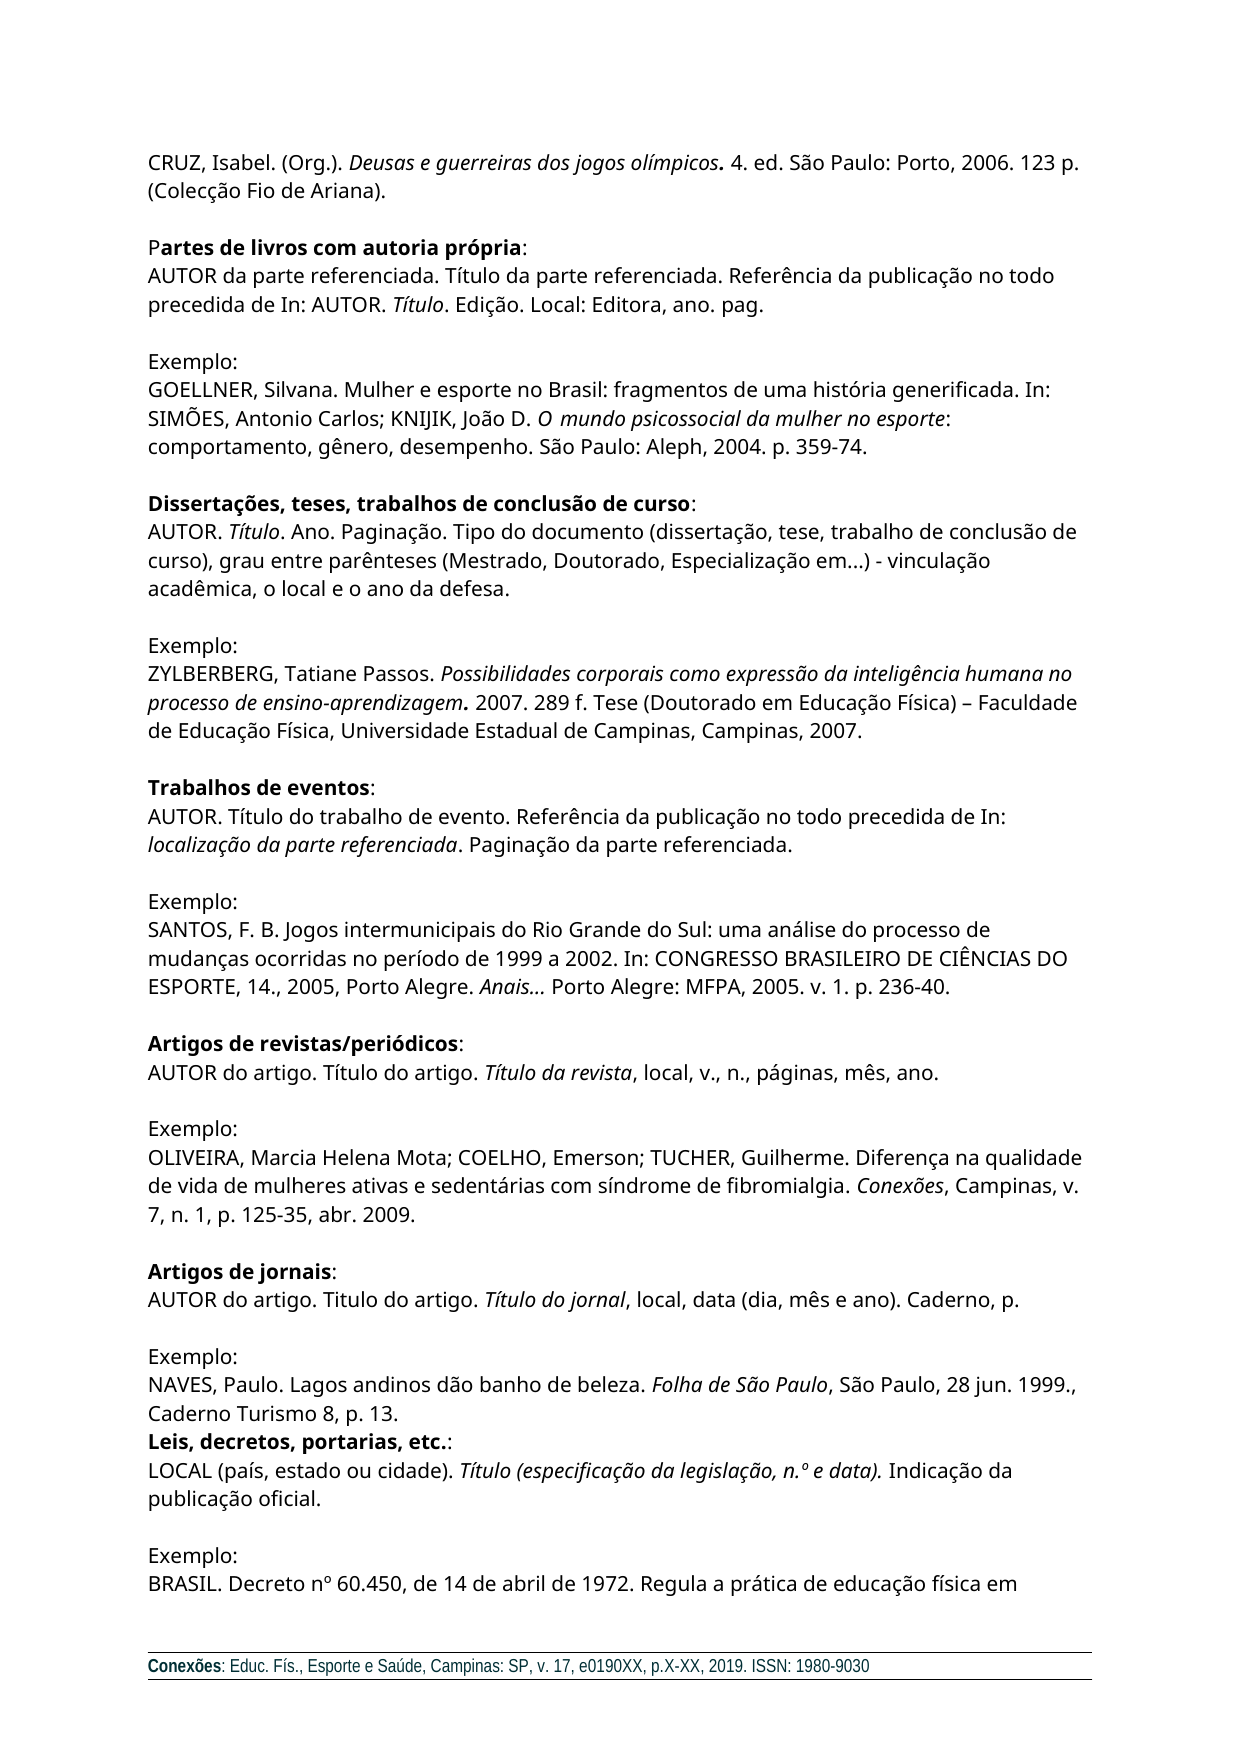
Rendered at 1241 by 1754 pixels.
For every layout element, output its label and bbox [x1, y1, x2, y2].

text [148, 1086, 1092, 1598]
text [148, 148, 1092, 1086]
